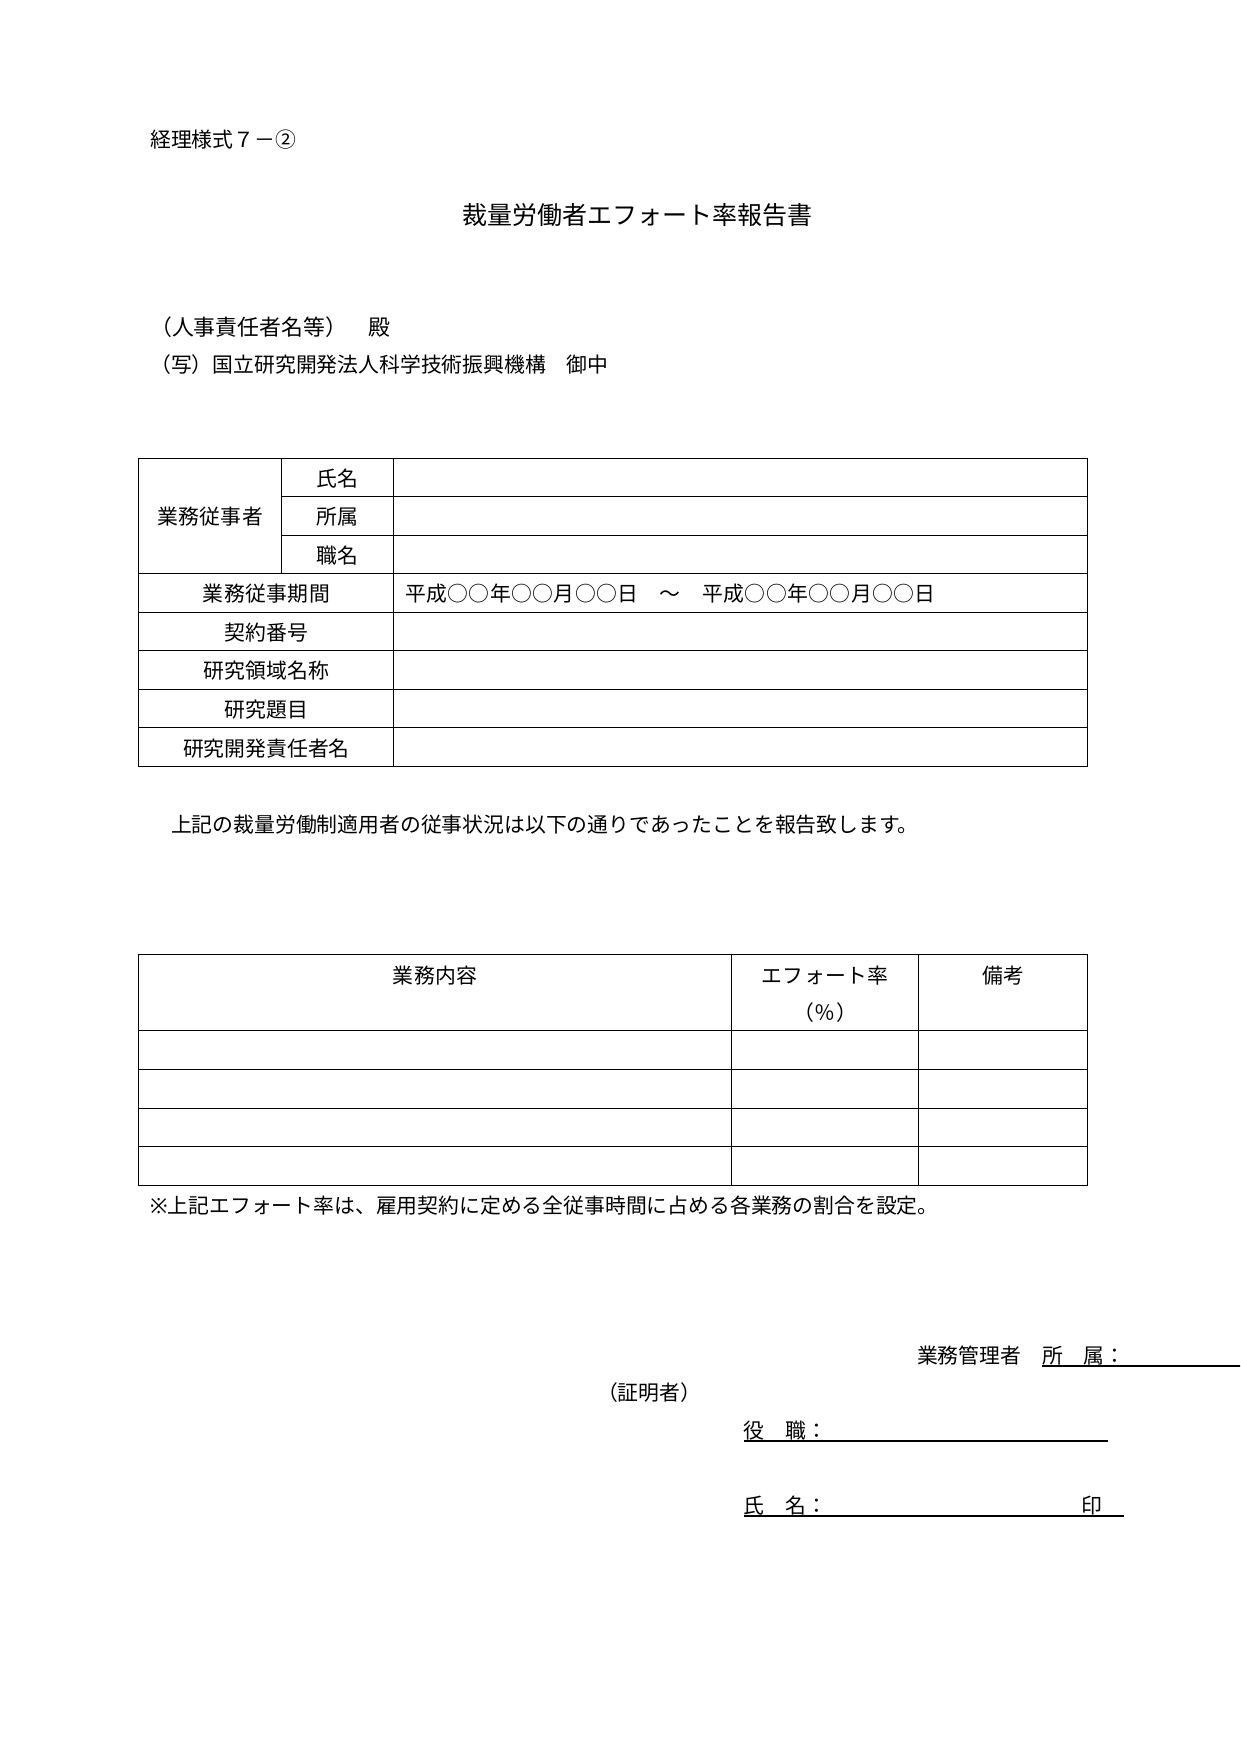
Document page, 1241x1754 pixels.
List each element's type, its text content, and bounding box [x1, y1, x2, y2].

text （証明者） [150, 1373, 1125, 1411]
table_cell [732, 1031, 918, 1069]
text 上記の裁量労働制適用者の従事状況は以下の通りであったことを報告致します。 [150, 804, 1125, 842]
table_header 業務内容 [139, 955, 731, 1030]
text 裁量労働者エフォート率報告書 [150, 195, 1125, 232]
table_header 備考 [919, 955, 1087, 1030]
table_cell 職名 [282, 536, 393, 573]
text 役 職： [150, 1411, 1125, 1448]
table_cell [394, 497, 1087, 534]
table_cell [732, 1070, 918, 1107]
table_header エフォート率 （％） [732, 955, 918, 1030]
table_cell 研究開発責任者名 [139, 728, 393, 766]
table_cell [394, 536, 1087, 573]
text 氏 名： 印 [150, 1486, 1125, 1523]
table_cell [139, 1031, 731, 1069]
table_cell [394, 651, 1087, 689]
text （写）国立研究開発法人科学技術振興機構 御中 [150, 345, 1125, 382]
table_cell [919, 1147, 1087, 1184]
table_cell [394, 613, 1087, 650]
text 経理様式７－② [150, 120, 1125, 157]
text 業務管理者 所 属： [150, 1336, 1125, 1373]
table_cell [394, 690, 1087, 727]
table_header 氏名 [282, 459, 393, 496]
table_cell [139, 1070, 731, 1107]
table_cell [919, 1109, 1087, 1146]
table_cell [919, 1070, 1087, 1107]
table_cell [139, 1147, 731, 1184]
table_header 業務従事者 [139, 459, 281, 573]
table_header [394, 459, 1087, 496]
text ※上記エフォート率は、雇用契約に定める全従事時間に占める各業務の割合を設定。 [150, 1186, 1125, 1223]
table_cell 業務従事期間 [139, 574, 393, 612]
table_cell [732, 1147, 918, 1184]
text （人事責任者名等） 殿 [150, 307, 1125, 345]
table_cell 平成○○年○○月○○日 ～ 平成○○年○○月○○日 [394, 574, 1087, 612]
table_cell [394, 728, 1087, 766]
table_cell 所属 [282, 497, 393, 534]
table_cell [919, 1031, 1087, 1069]
table_cell 研究題目 [139, 690, 393, 727]
table_cell 研究領域名称 [139, 651, 393, 689]
table_cell [139, 1109, 731, 1146]
table_cell 契約番号 [139, 613, 393, 650]
table_cell [732, 1109, 918, 1146]
